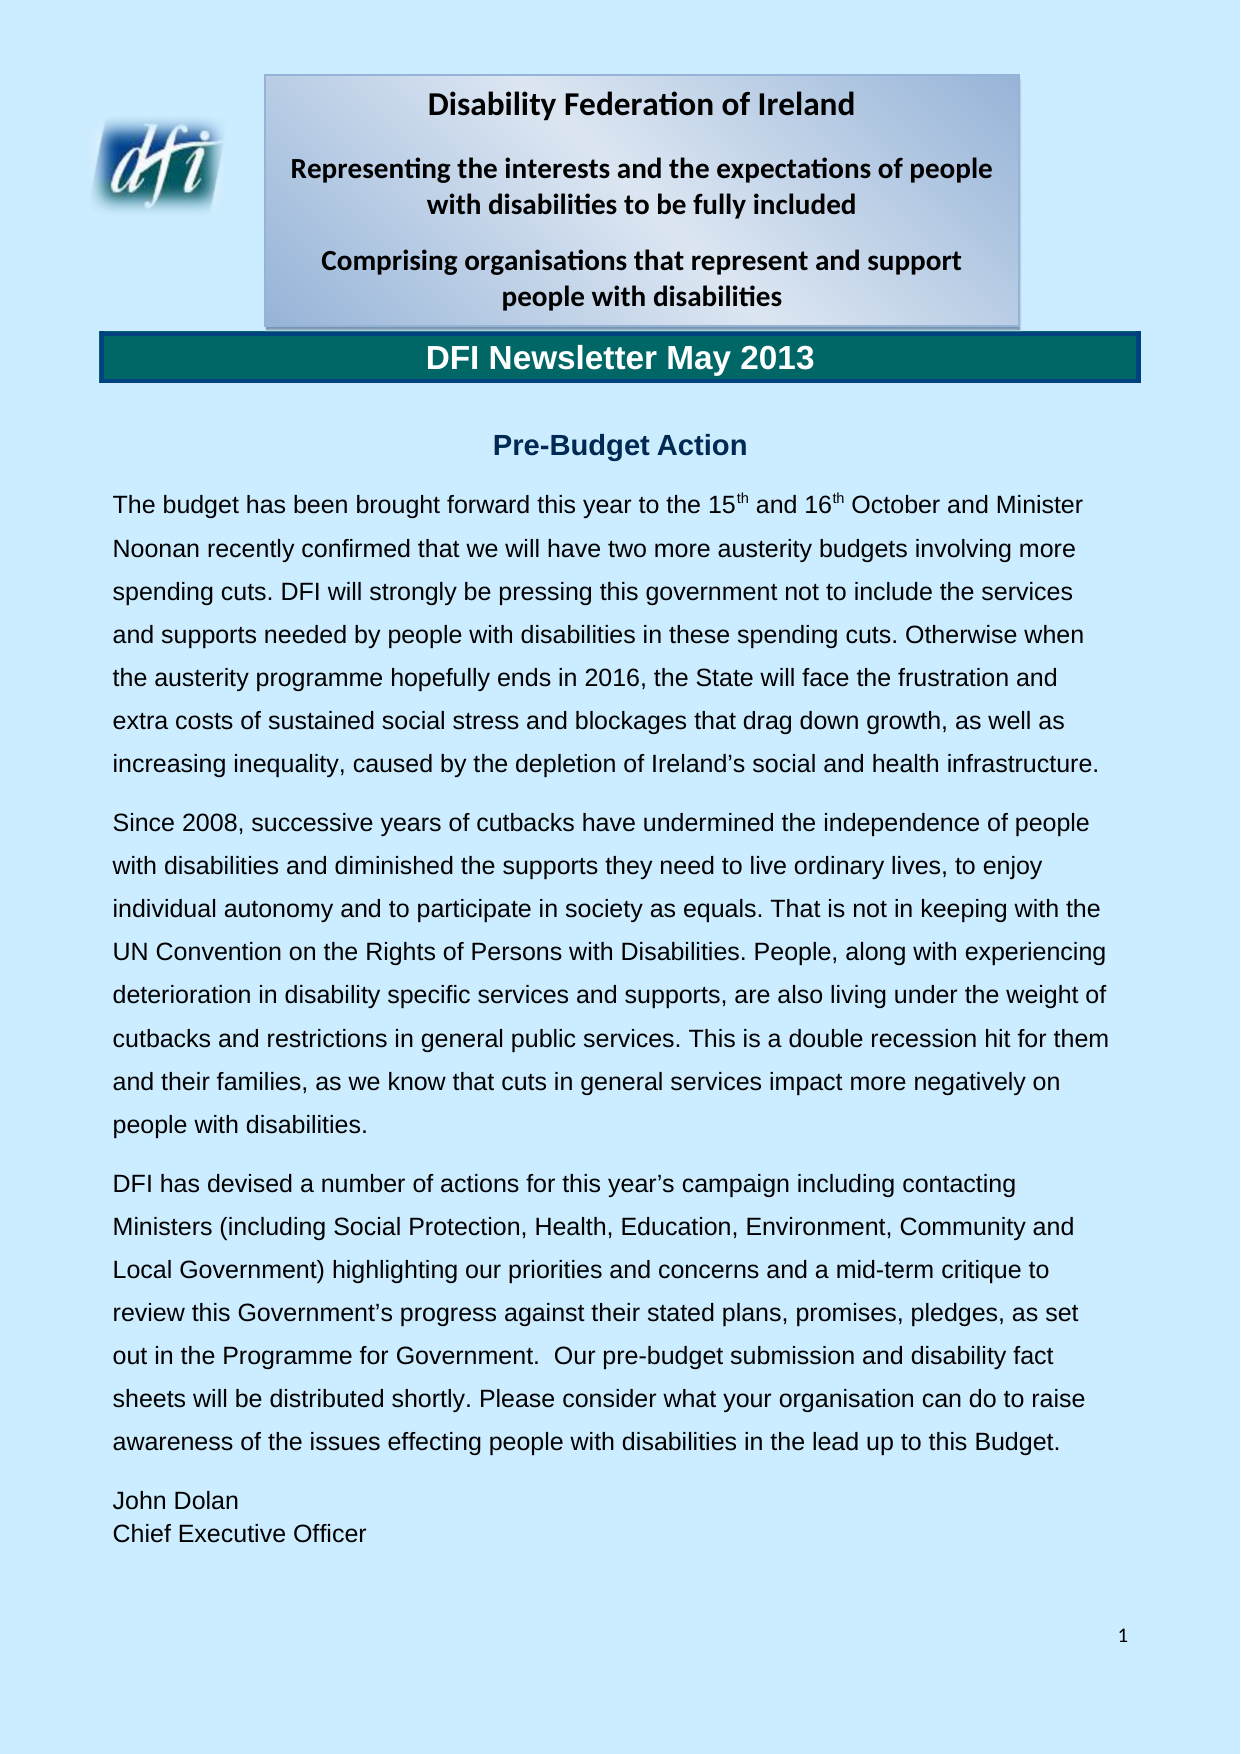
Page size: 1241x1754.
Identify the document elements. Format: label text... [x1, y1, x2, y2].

text Since 2008, successive years of cutbacks have undermined the independence of people with disabilities and diminished the supports they need to live ordinary lives, to enjoy individual autonomy and to participate in society as equals. That is not in keeping with the UN Convention on the Rights of Persons with Disabilities. People, along with experiencing deterioration in disability specific services and supports, are also living under the weight of cutbacks and restrictions in general public services. This is a double recession hit for them and their families, as we know that cuts in general services impact more negatively on people with disabilities. [112, 808, 1112, 1138]
text John Dolan Chief Executive Officer [112, 1486, 1128, 1548]
text The budget has been brought forward this year to the 15th and 16th October and Minister Noonan recently confirmed that we will have two more austerity budgets involving more spending cuts. DFI will strongly be pressing this government not to include the services and supports needed by people with disabilities in these spending cuts. Otherwise when the austerity programme hopefully ends in 2016, the State will face the frustration and extra costs of sustained social stress and blockages that drag down growth, as well as increasing inequality, caused by the depletion of Ireland’s social and health infrastructure. [112, 490, 1112, 778]
text DFI has devised a number of actions for this year’s campaign including contacting Ministers (including Social Protection, Health, Education, Environment, Community and Local Government) highlighting our priorities and concerns and a mid-term critique to review this Government’s progress against their stated plans, promises, pledges, as set out in the Programme for Government. Our pre-budget submission and disability fact sheets will be distributed shortly. Please consider what your organisation can do to raise awareness of the issues effecting people with disabilities in the lead up to this Budget. [112, 1168, 1112, 1456]
subtitle DFI Newsletter May 2013 [104, 336, 1136, 379]
subtitle Pre-Budget Action [112, 428, 1128, 461]
